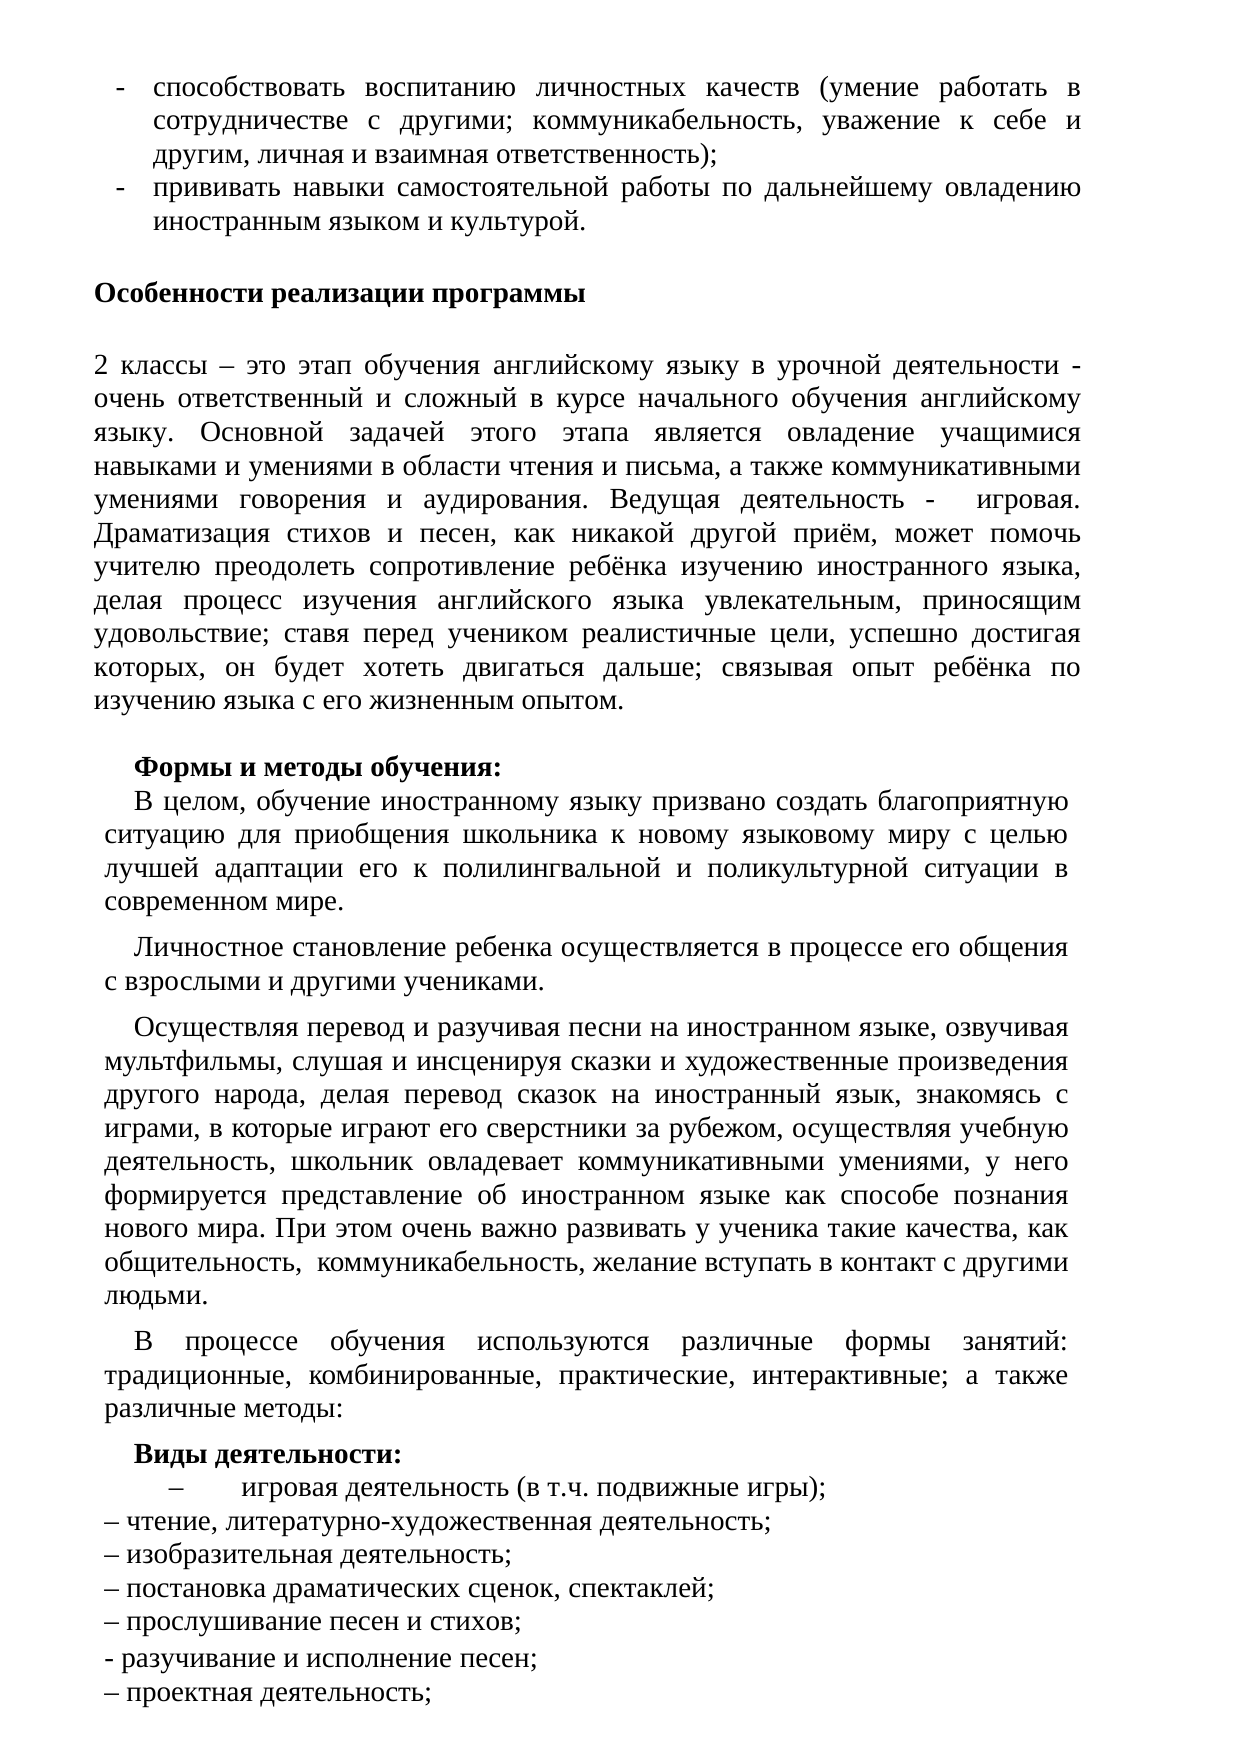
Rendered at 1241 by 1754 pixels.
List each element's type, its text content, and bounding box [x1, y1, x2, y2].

text Особенности реализации программы [94, 275, 1082, 308]
list способствовать воспитанию личностных качеств (умение работать в сотрудничестве с другими; коммуникабельность, уважение к себе и другим, личная и взаимная ответственность); [115, 69, 1082, 169]
subtitle Формы и методы обучения: [134, 749, 924, 783]
text - разучивание и исполнение песен; [104, 1641, 1082, 1674]
list постановка драматических сценок, спектаклей; [104, 1570, 1082, 1604]
text В процессе обучения используются различные формы занятий: традиционные, комбинированные, практические, интерактивные; а также различные методы: [104, 1323, 1069, 1424]
list чтение, литературно-художественная деятельность; [104, 1503, 1082, 1537]
list игровая деятельность (в т.ч. подвижные игры); [169, 1470, 1082, 1503]
subtitle Виды деятельности: [134, 1437, 924, 1470]
list прививать навыки самостоятельной работы по дальнейшему овладению иностранным языком и культурой. [115, 169, 1082, 236]
list изобразительная деятельность; [104, 1537, 1082, 1570]
text 2 классы – это этап обучения английскому языку в урочной деятельности - очень ответственный и сложный в курсе начального обучения английскому языку. Основной задачей этого этапа является овладение учащимися навыками и умениями в области чтения и письма, а также коммуникативными умениями говорения и аудирования. Ведущая деятельность - игровая. Драматизация стихов и песен, как никакой другой приём, может помочь учителю преодолеть сопротивление ребёнка изучению иностранного языка, делая процесс изучения английского языка увлекательным, приносящим удовольствие; ставя перед учеником реалистичные цели, успешно достигая которых, он будет хотеть двигаться дальше; связывая опыт ребёнка по изучению языка с его жизненным опытом. [94, 347, 1082, 716]
list прослушивание песен и стихов; [104, 1604, 1082, 1637]
text В целом, обучение иностранному языку призвано создать благоприятную ситуацию для приобщения школьника к новому языковому миру с целью лучшей адаптации его к полилингвальной и поликультурной ситуации в современном мире. [104, 783, 1069, 917]
text Осуществляя перевод и разучивая песни на иностранном языке, озвучивая мультфильмы, слушая и инсценируя сказки и художественные произведения другого народа, делая перевод сказок на иностранный язык, знакомясь с играми, в которые играют его сверстники за рубежом, осуществляя учебную деятельность, школьник овладевает коммуникативными умениями, у него формируется представление об иностранном языке как способе познания нового мира. При этом очень важно развивать у ученика такие качества, как общительность, коммуникабельность, желание вступать в контакт с другими людьми. [104, 1009, 1070, 1311]
text Личностное становление ребенка осуществляется в процессе его общения с взрослыми и другими учениками. [104, 929, 1069, 997]
list проектная деятельность; [104, 1674, 1082, 1708]
